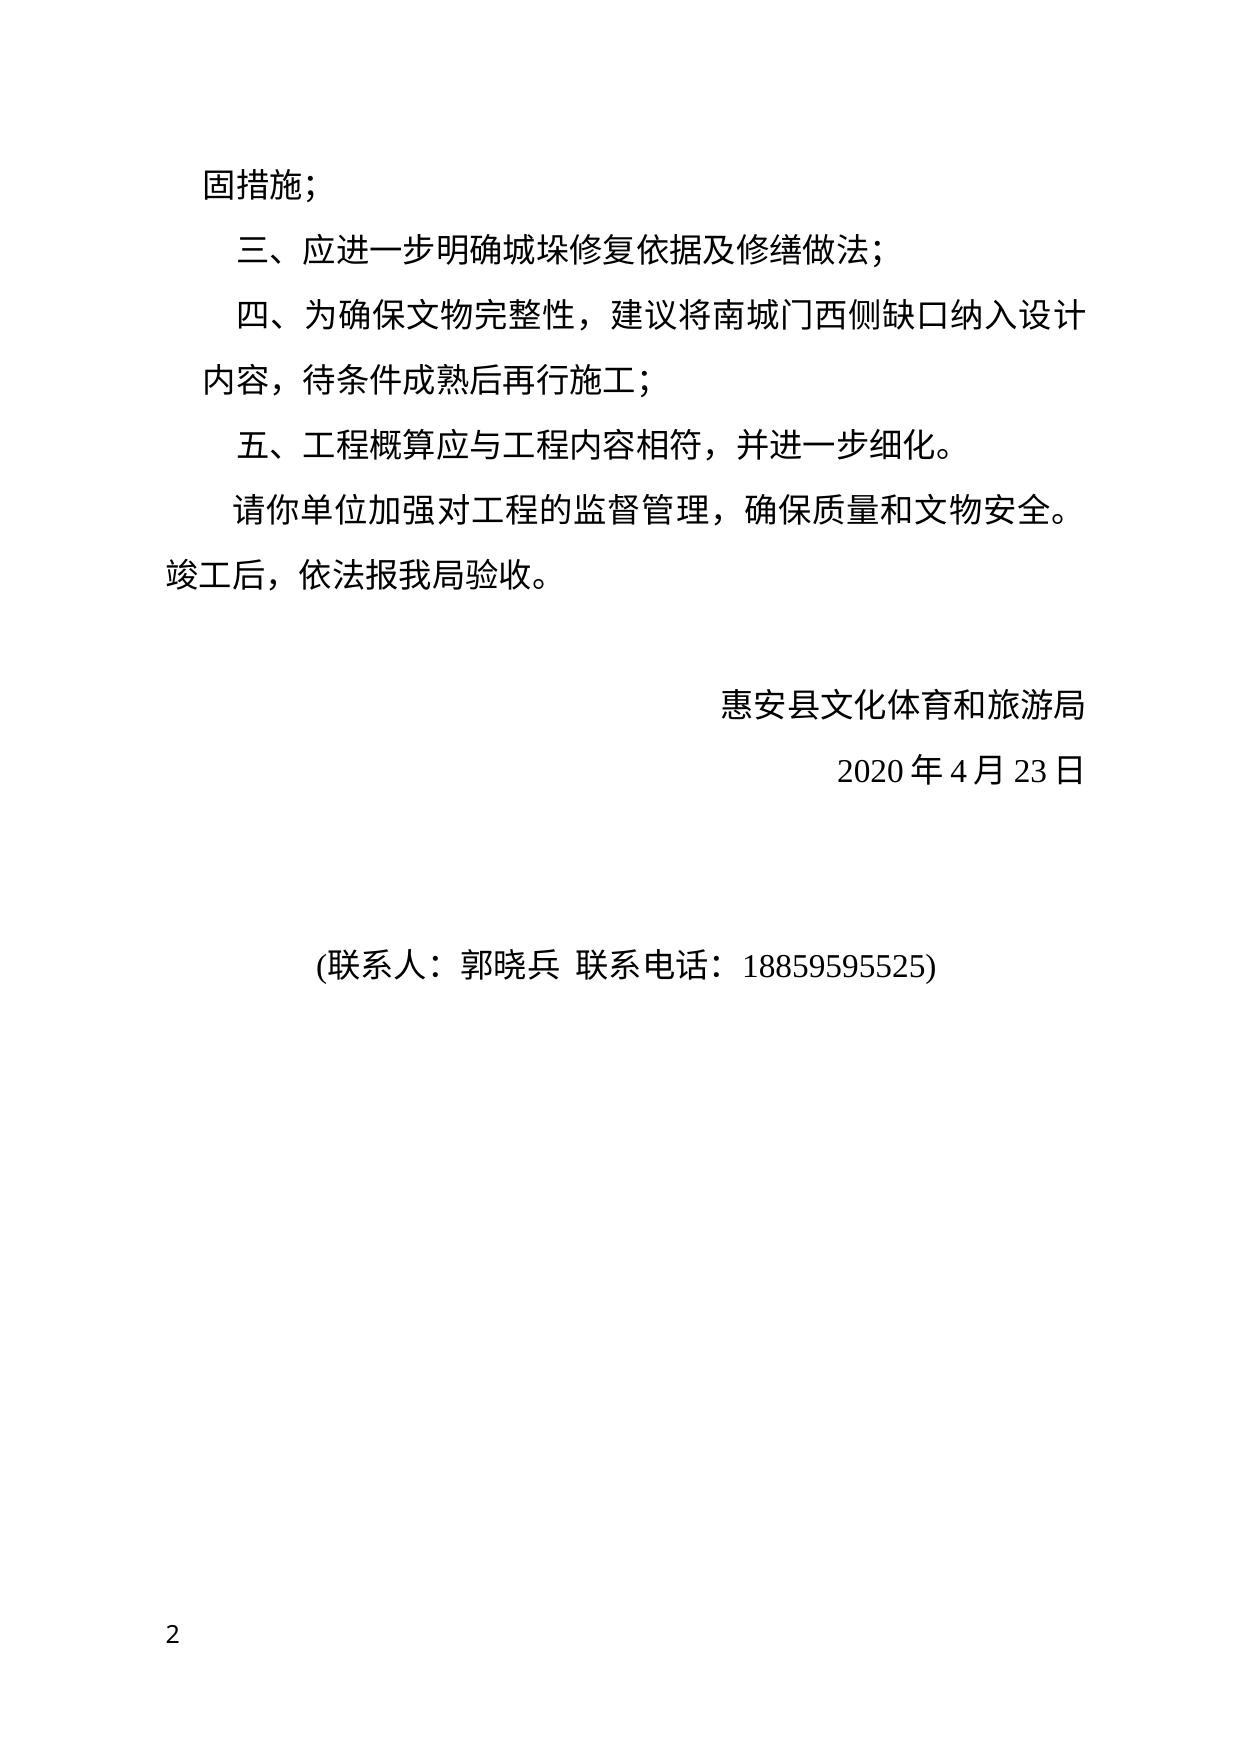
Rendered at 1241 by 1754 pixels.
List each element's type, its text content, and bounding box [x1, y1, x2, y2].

text (联系人：郭晓兵 联系电话：18859595525) [165, 931, 1087, 996]
text 四、为确保文物完整性，建议将南城门西侧缺口纳入设计内容，待条件成熟后再行施工； [203, 281, 1087, 411]
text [203, 151, 1087, 216]
text 五、工程概算应与工程内容相符，并进一步细化。 [203, 411, 1087, 476]
text 2020年4月23日 [165, 736, 1087, 801]
text 惠安县文化体育和旅游局 [165, 671, 1087, 736]
text 三、应进一步明确城垛修复依据及修缮做法； [203, 216, 1087, 281]
text 请你单位加强对工程的监督管理，确保质量和文物安全。竣工后，依法报我局验收。 [165, 476, 1087, 606]
